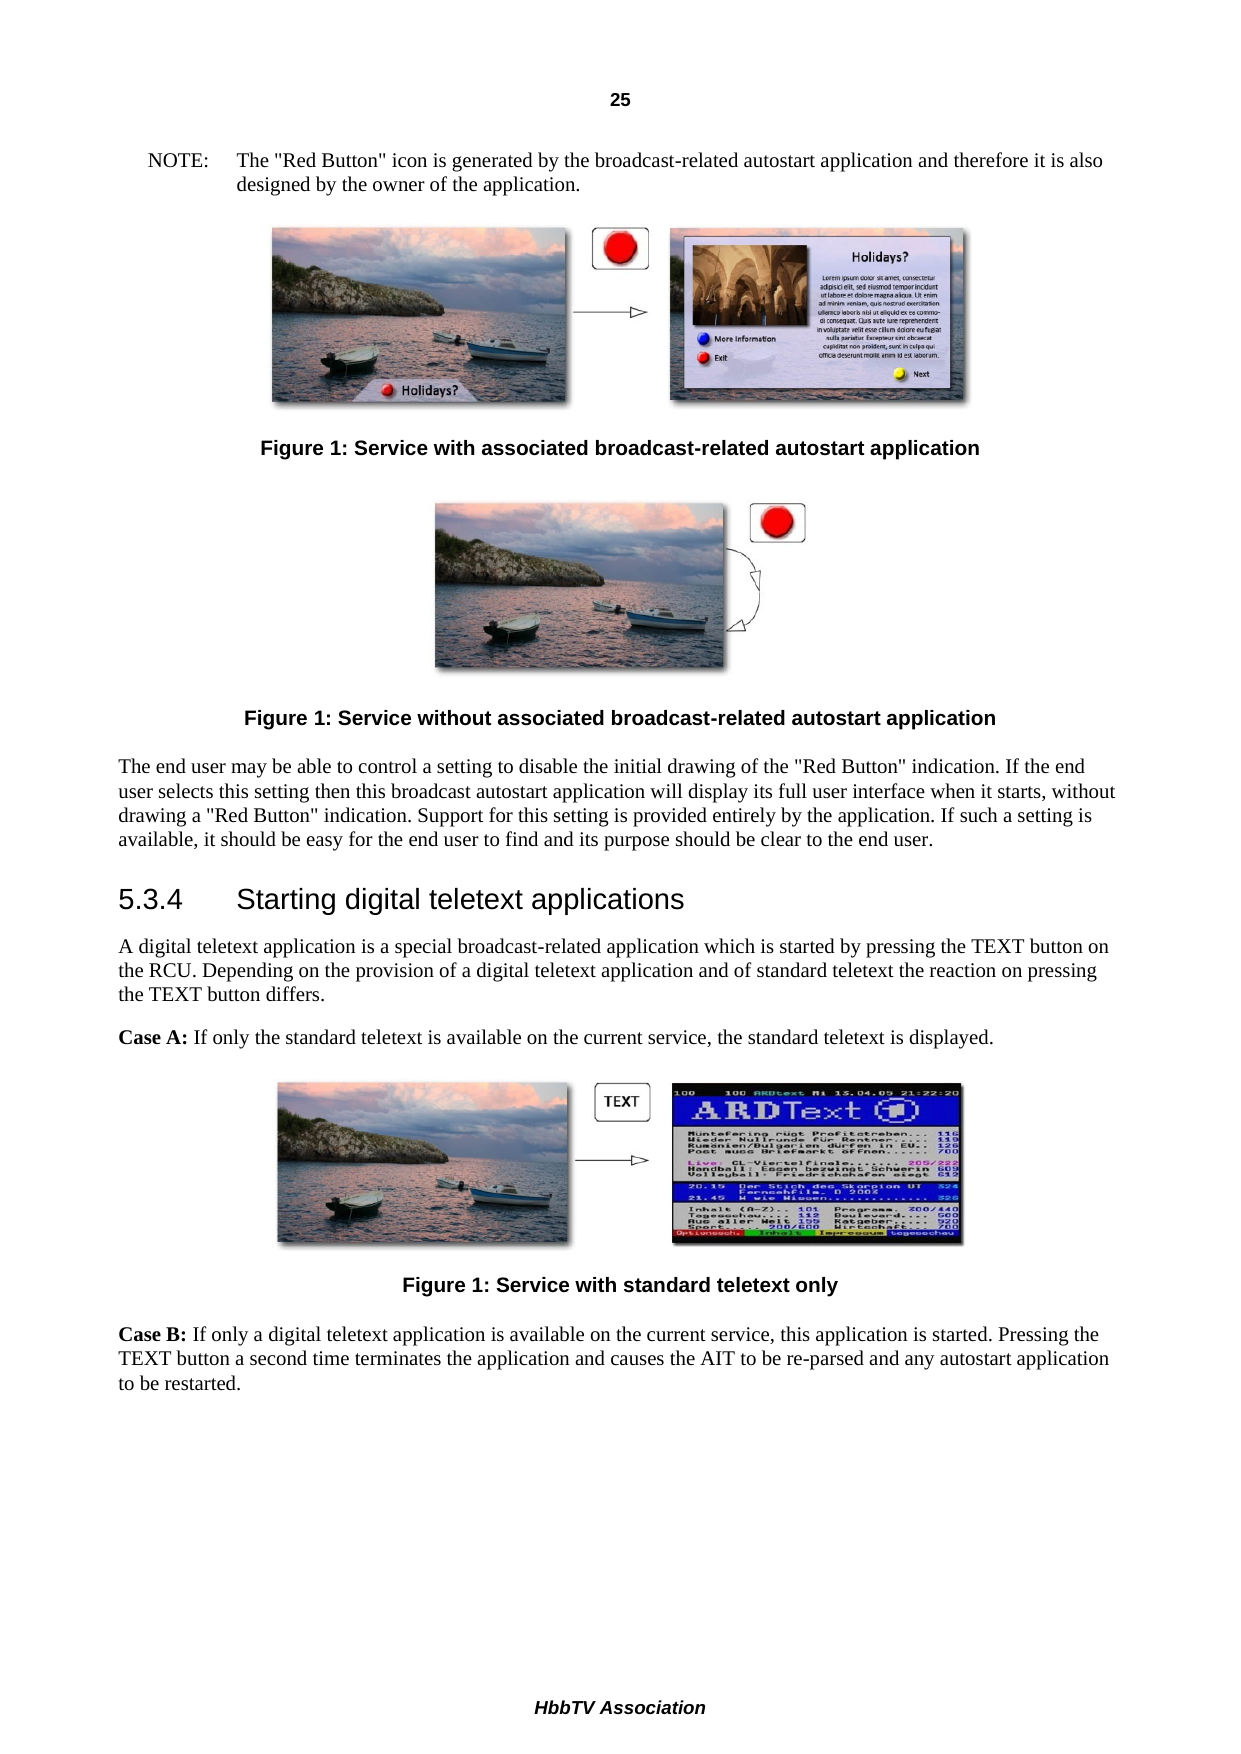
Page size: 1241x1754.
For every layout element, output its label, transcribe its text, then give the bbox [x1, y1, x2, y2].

text Case A: If only the standard teletext is available on the current service, the standard teletext is displayed. [118, 1025, 1122, 1049]
subtitle 5.3.4 Starting digital teletext applications [118, 882, 1122, 916]
picture [268, 1074, 973, 1255]
text The end user may be able to control a setting to disable the initial drawing of the "Red Button" indication. If the end user selects this setting then this broadcast autostart application will display its full user interface when it starts, without drawing a "Red Button" indication. Support for this setting is provided entirely by the application. If such a setting is available, it should be easy for the end user to find and its purpose should be clear to the end user. [118, 754, 1122, 851]
picture [425, 490, 815, 687]
text Case B: If only a digital teletext application is available on the current service, this application is started. Pressing the TEXT button a second time terminates the application and causes the AIT to be re-parsed and any autostart application to be restarted. [118, 1322, 1122, 1394]
text A digital teletext application is a special broadcast-related application which is started by pressing the TEXT button on the RCU. Depending on the provision of a digital teletext application and of standard teletext the reaction on pressing the TEXT button differs. [118, 934, 1122, 1006]
picture [259, 220, 981, 417]
text NOTE: The "Red Button" icon is generated by the broadcast-related autostart application and therefore it is also designed by the owner of the application. [148, 148, 1122, 196]
